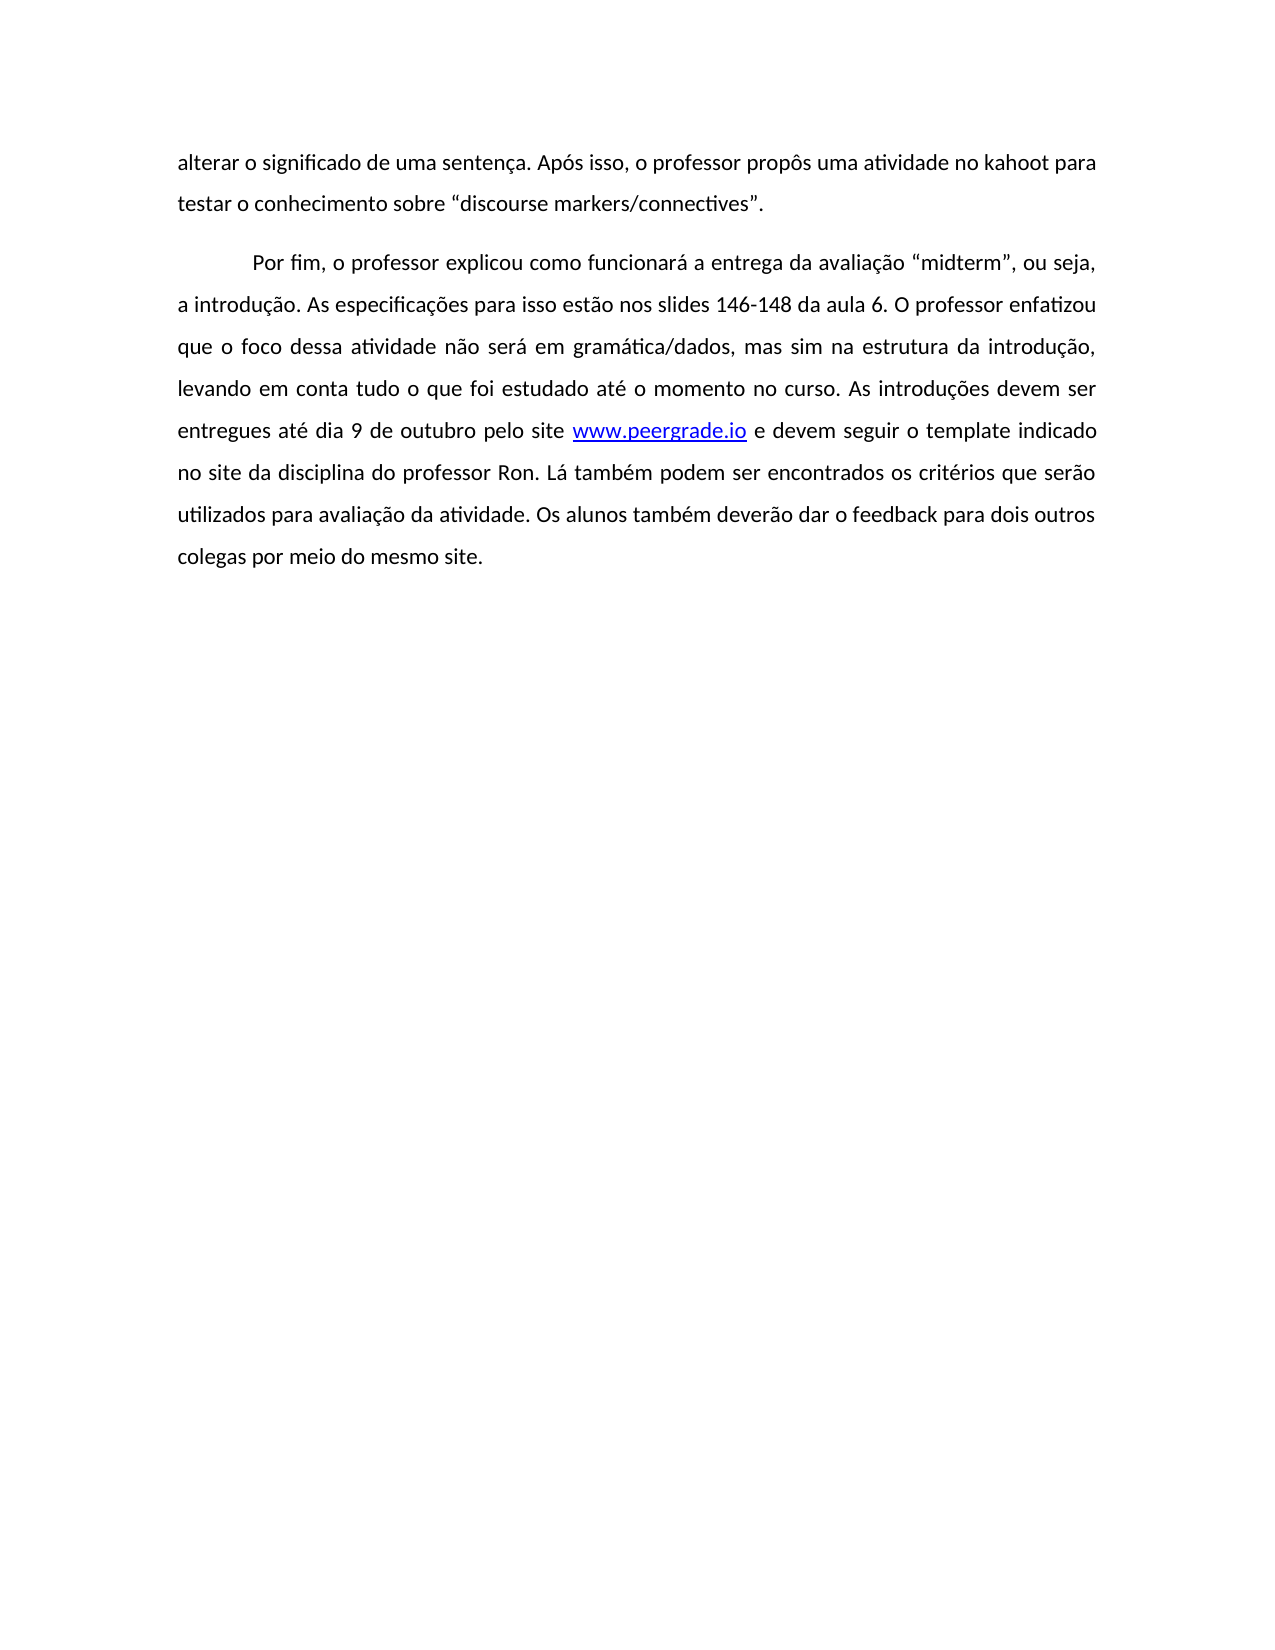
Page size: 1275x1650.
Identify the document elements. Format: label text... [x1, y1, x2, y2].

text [177, 148, 1098, 218]
text Por fim, o professor explicou como funcionará a entrega da avaliação “midterm”, ou seja, a introdução. As especificações para isso estão nos slides 146-148 da aula 6. O professor enfatizou que o foco dessa atividade não será em gramática/dados, mas sim na estrutura da introdução, levando em conta tudo o que foi estudado até o momento no curso. As introduções devem ser entregues até dia 9 de outubro pelo site www.peergrade.io e devem seguir o template indicado no site da disciplina do professor Ron. Lá também podem ser encontrados os critérios que serão utilizados para avaliação da atividade. Os alunos também deverão dar o feedback para dois outros colegas por meio do mesmo site. [177, 248, 1098, 570]
